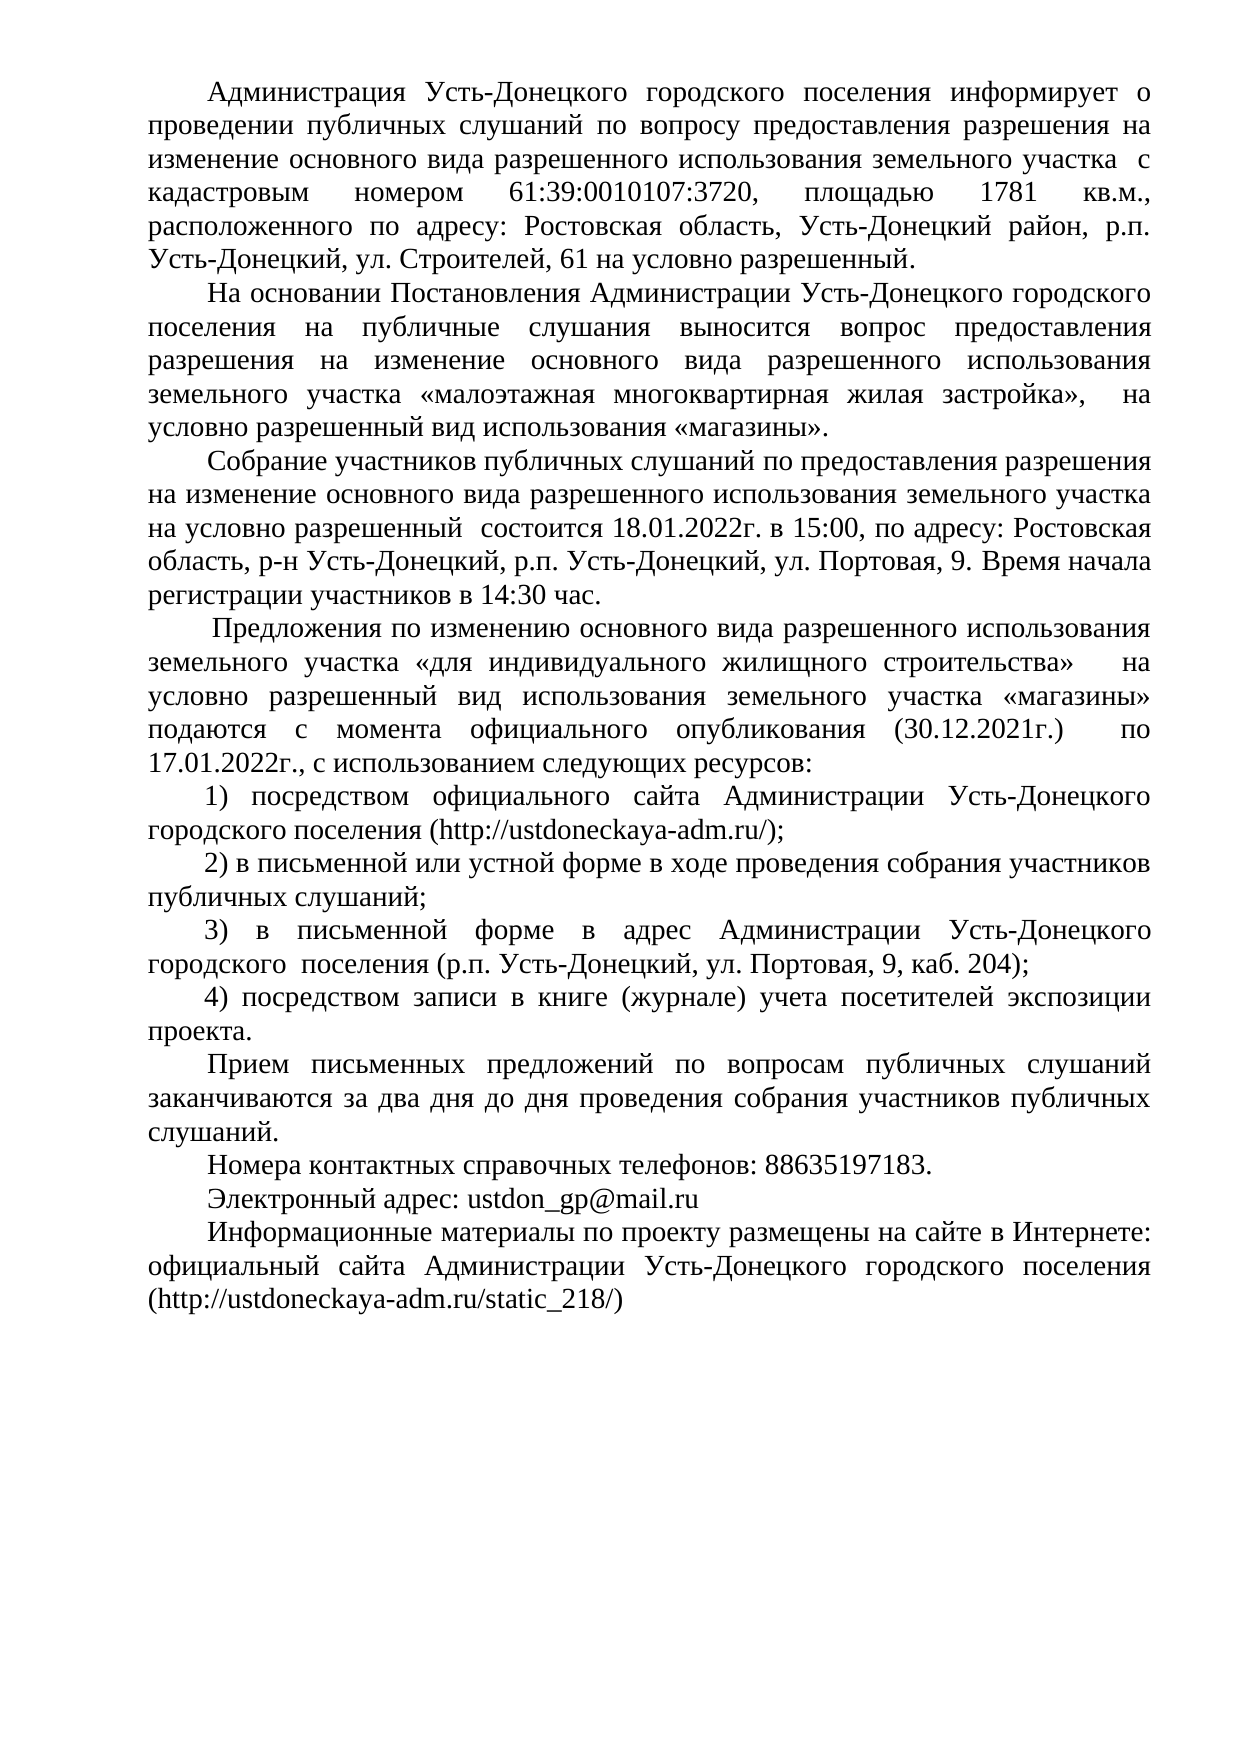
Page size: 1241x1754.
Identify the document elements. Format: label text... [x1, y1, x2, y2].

text Предложения по изменению основного вида разрешенного использования земельного участка «для индивидуального жилищного строительства» на условно разрешенный вид использования земельного участка «магазины» подаются с момента официального опубликования (30.12.2021г.) по 17.01.2022г., с использованием следующих ресурсов: [148, 611, 1152, 778]
text Администрация Усть-Донецкого городского поселения информирует о проведении публичных слушаний по вопросу предоставления разрешения на изменение основного вида разрешенного использования земельного участка с кадастровым номером 61:39:0010107:3720, площадью 1781 кв.м., расположенного по адресу: Ростовская область, Усть-Донецкий район, р.п. Усть-Донецкий, ул. Строителей, 61 на условно разрешенный. [148, 74, 1152, 275]
text 2) в письменной или устной форме в ходе проведения собрания участников публичных слушаний; [148, 845, 1152, 912]
text 3) в письменной форме в адрес Администрации Усть-Донецкого городского поселения (р.п. Усть-Донецкий, ул. Портовая, 9, каб. 204); [148, 912, 1152, 979]
text Прием письменных предложений по вопросам публичных слушаний заканчиваются за два дня до дня проведения собрания участников публичных слушаний. [148, 1047, 1152, 1147]
text Номера контактных справочных телефонов: 88635197183. [148, 1147, 1152, 1181]
text Электронный адрес: ustdon_gp@mail.ru [148, 1181, 1152, 1214]
text 1) посредством официального сайта Администрации Усть-Донецкого городского поселения (http://ustdoneckaya-adm.ru/); [148, 778, 1152, 845]
text На основании Постановления Администрации Усть-Донецкого городского поселения на публичные слушания выносится вопрос предоставления разрешения на изменение основного вида разрешенного использования земельного участка «малоэтажная многоквартирная жилая застройка», на условно разрешенный вид использования «магазины». [148, 275, 1152, 443]
text 4) посредством записи в книге (журнале) учета посетителей экспозиции проекта. [148, 979, 1152, 1047]
text Информационные материалы по проекту размещены на сайте в Интернете: официальный сайта Администрации Усть-Донецкого городского поселения (http://ustdoneckaya-adm.ru/static_218/) [148, 1214, 1152, 1315]
text Собрание участников публичных слушаний по предоставления разрешения на изменение основного вида разрешенного использования земельного участка на условно разрешенный состоится 18.01.2022г. в 15:00, по адресу: Ростовская область, р-н Усть-Донецкий, р.п. Усть-Донецкий, ул. Портовая, 9. Время начала регистрации участников в 14:30 час. [148, 443, 1152, 611]
